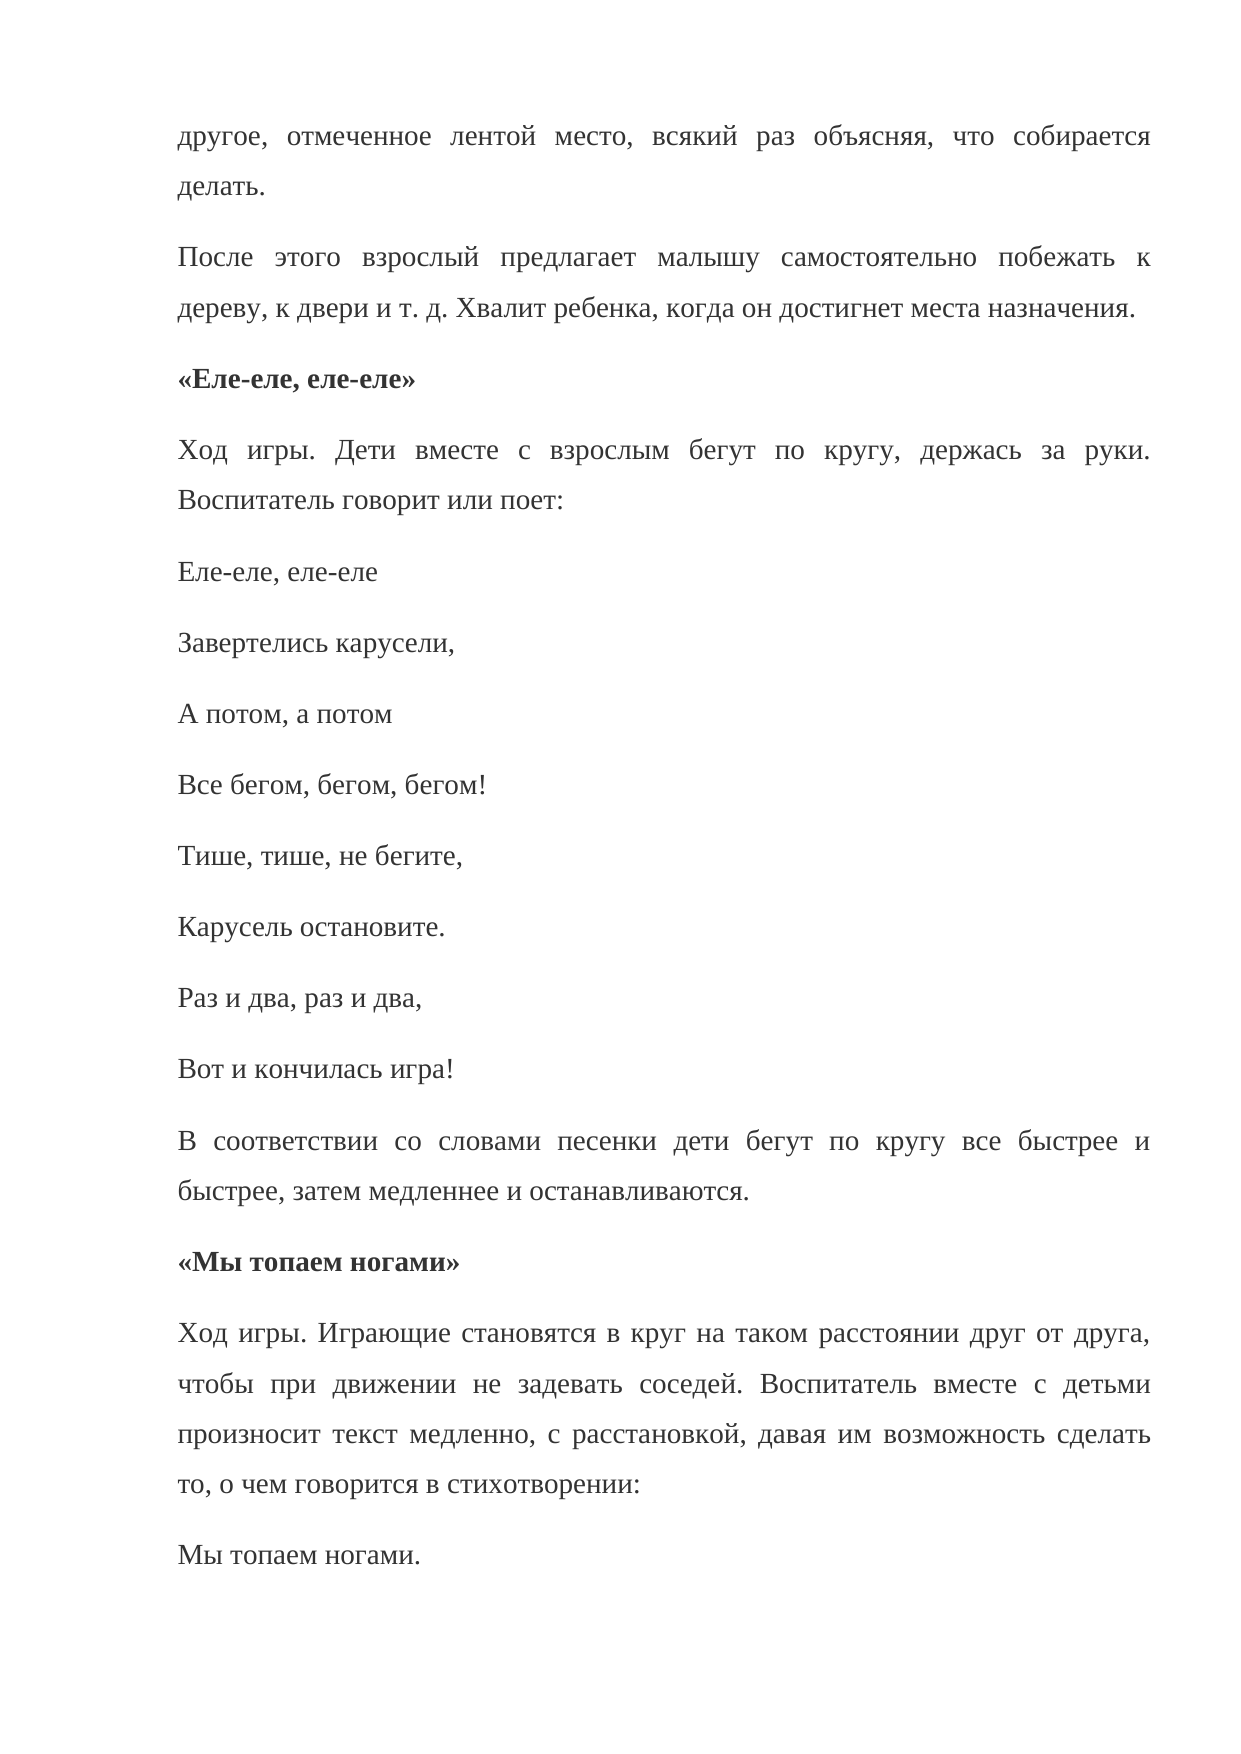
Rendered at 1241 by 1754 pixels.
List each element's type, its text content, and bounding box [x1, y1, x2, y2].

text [177, 118, 1152, 202]
text Все бегом, бегом, бегом! [177, 767, 1152, 801]
text Завертелись карусели, [177, 625, 1152, 658]
text После этого взрослый предлагает малышу самостоятельно побежать к дереву, к двери и т. д. Хвалит ребенка, когда он достигнет места назначения. [177, 239, 1152, 323]
text Вот и кончилась игра! [177, 1052, 1152, 1085]
text «Мы топаем ногами» [177, 1244, 1152, 1278]
text А потом, а потом [177, 696, 1152, 729]
text Ход игры. Дети вместе с взрослым бегут по кругу, держась за руки. Воспитатель говорит или поет: [177, 432, 1152, 516]
text Мы топаем ногами. [177, 1537, 1152, 1571]
text Карусель остановите. [177, 909, 1152, 943]
text «Еле-еле, еле-еле» [177, 361, 1152, 394]
text Тише, тише, не бегите, [177, 838, 1152, 872]
text Ход игры. Играющие становятся в круг на таком расстоянии друг от друга, чтобы при движении не задевать соседей. Воспитатель вместе с детьми произносит текст медленно, с расстановкой, давая им возможность сделать то, о чем говорится в стихотворении: [177, 1315, 1152, 1500]
text В соответствии со словами песенки дети бегут по кругу все быстрее и быстрее, затем медленнее и останавливаются. [177, 1123, 1152, 1207]
text Еле-еле, еле-еле [177, 554, 1152, 587]
text Раз и два, раз и два, [177, 981, 1152, 1014]
